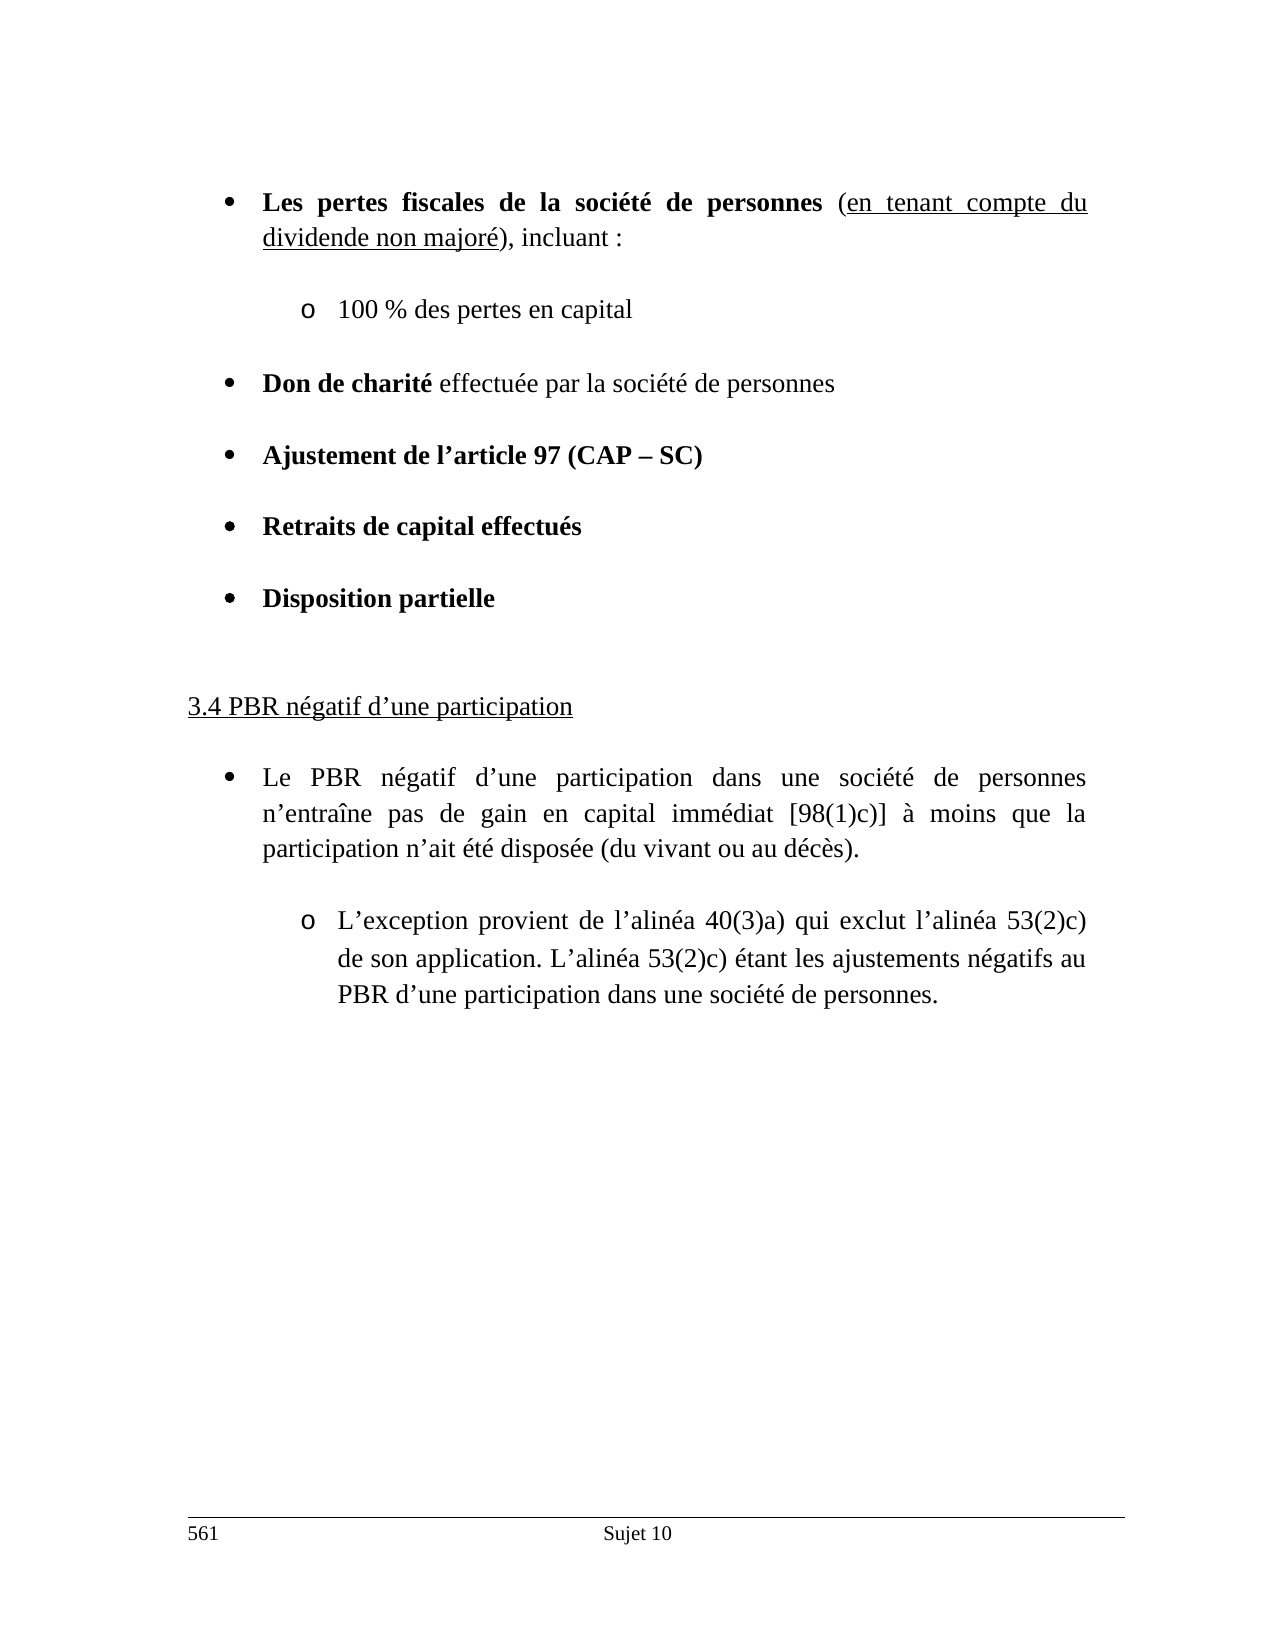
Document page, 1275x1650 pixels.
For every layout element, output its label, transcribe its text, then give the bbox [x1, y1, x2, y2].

list L’exception provient de l’alinéa 40(3)a) qui exclut l’alinéa 53(2)c) de son application. L’alinéa 53(2)c) étant les ajustements négatifs au PBR d’une participation dans une société de personnes. [300, 904, 1087, 1009]
list 100 % des pertes en capital [300, 293, 1087, 326]
list Retraits de capital effectués [225, 511, 1087, 542]
list Don de charité effectuée par la société de personnes [225, 367, 1087, 398]
list Disposition partielle [225, 582, 1087, 613]
list Le PBR négatif d’une participation dans une société de personnes n’entraîne pas de gain en capital immédiat [98(1)c)] à moins que la participation n’ait été disposée (du vivant ou au décès). [225, 761, 1087, 864]
list Ajustement de l’article 97 (CAP – SC) [225, 439, 1087, 470]
list Les pertes fiscales de la société de personnes (en tenant compte du dividende non majoré), incluant : [225, 186, 1087, 253]
subtitle 3.4 PBR négatif d’une participation [187, 689, 1087, 721]
